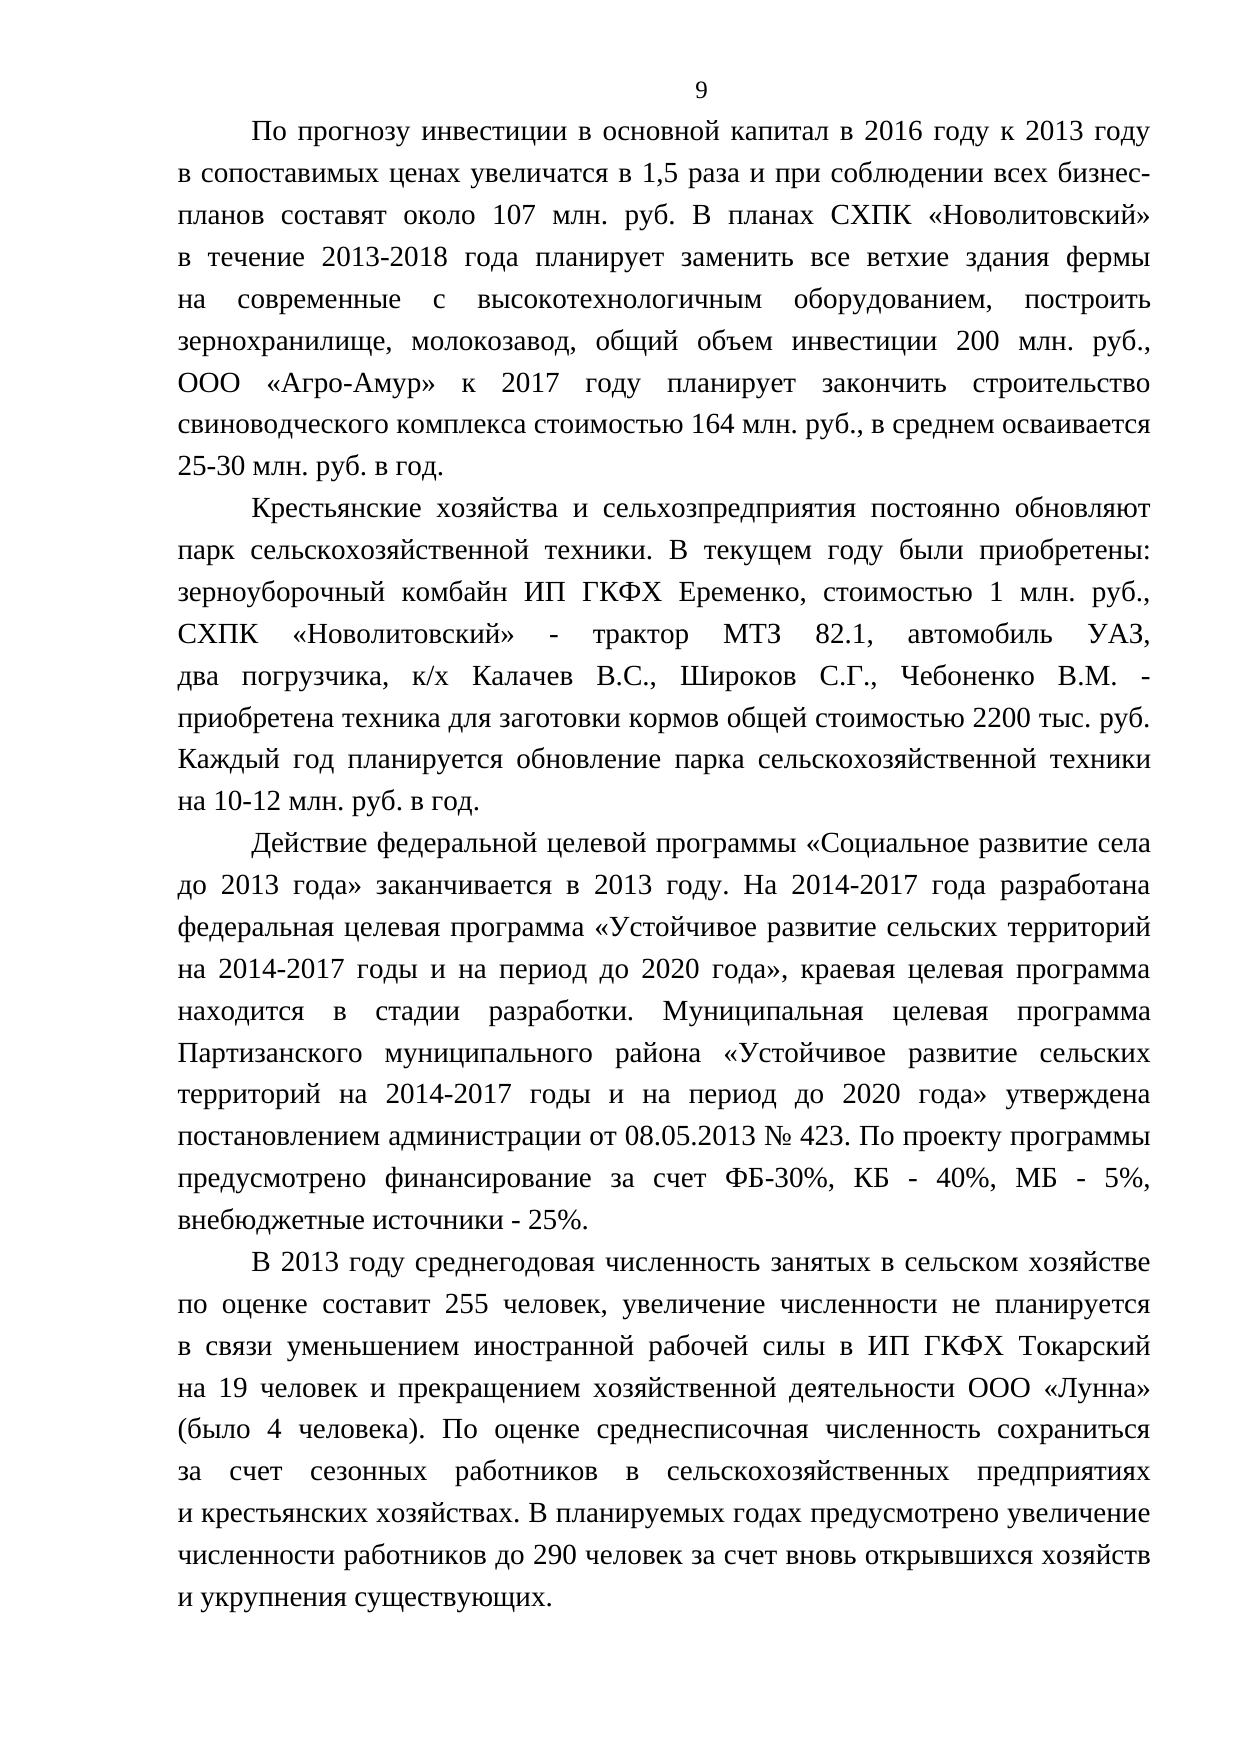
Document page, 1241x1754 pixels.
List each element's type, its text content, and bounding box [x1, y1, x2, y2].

text 9 [177, 75, 1152, 103]
text Крестьянские хозяйства и сельхозпредприятия постоянно обновляют парк сельскохозяйственной техники. В текущем году были приобретены: зерноуборочный комбайн ИП ГКФХ Еременко, стоимостью 1 млн. руб., СХПК «Новолитовский» - трактор МТЗ 82.1, автомобиль УАЗ, два погрузчика, к/х Калачев В.С., Широков С.Г., Чебоненко В.М. - приобретена техника для заготовки кормов общей стоимостью 2200 тыс. руб. Каждый год планируется обновление парка сельскохозяйственной техники на 10-12 млн. руб. в год. [177, 490, 1152, 817]
text В 2013 году среднегодовая численность занятых в сельском хозяйстве по оценке составит 255 человек, увеличение численности не планируется в связи уменьшением иностранной рабочей силы в ИП ГКФХ Токарский на 19 человек и прекращением хозяйственной деятельности ООО «Лунна» (было 4 человека). По оценке среднесписочная численность сохраниться за счет сезонных работников в сельскохозяйственных предприятиях и крестьянских хозяйствах. В планируемых годах предусмотрено увеличение численности работников до 290 человек за счет вновь открывшихся хозяйств и укрупнения существующих. [177, 1244, 1152, 1613]
text Действие федеральной целевой программы «Социальное развитие села до 2013 года» заканчивается в 2013 году. На 2014-2017 года разработана федеральная целевая программа «Устойчивое развитие сельских территорий на 2014-2017 годы и на период до 2020 года», краевая целевая программа находится в стадии разработки. Муниципальная целевая программа Партизанского муниципального района «Устойчивое развитие сельских территорий на 2014-2017 годы и на период до 2020 года» утверждена постановлением администрации от 08.05.2013 № 423. По проекту программы предусмотрено финансирование за счет ФБ-30%, КБ - 40%, МБ - 5%, внебюджетные источники - 25%. [177, 825, 1152, 1236]
text По прогнозу инвестиции в основной капитал в 2016 году к 2013 году в сопоставимых ценах увеличатся в 1,5 раза и при соблюдении всех бизнес-планов составят около 107 млн. руб. В планах СХПК «Новолитовский» в течение 2013-2018 года планирует заменить все ветхие здания фермы на современные с высокотехнологичным оборудованием, построить зернохранилище, молокозавод, общий объем инвестиции 200 млн. руб., ООО «Агро-Амур» к 2017 году планирует закончить строительство свиноводческого комплекса стоимостью 164 млн. руб., в среднем осваивается 25-30 млн. руб. в год. [177, 113, 1152, 482]
